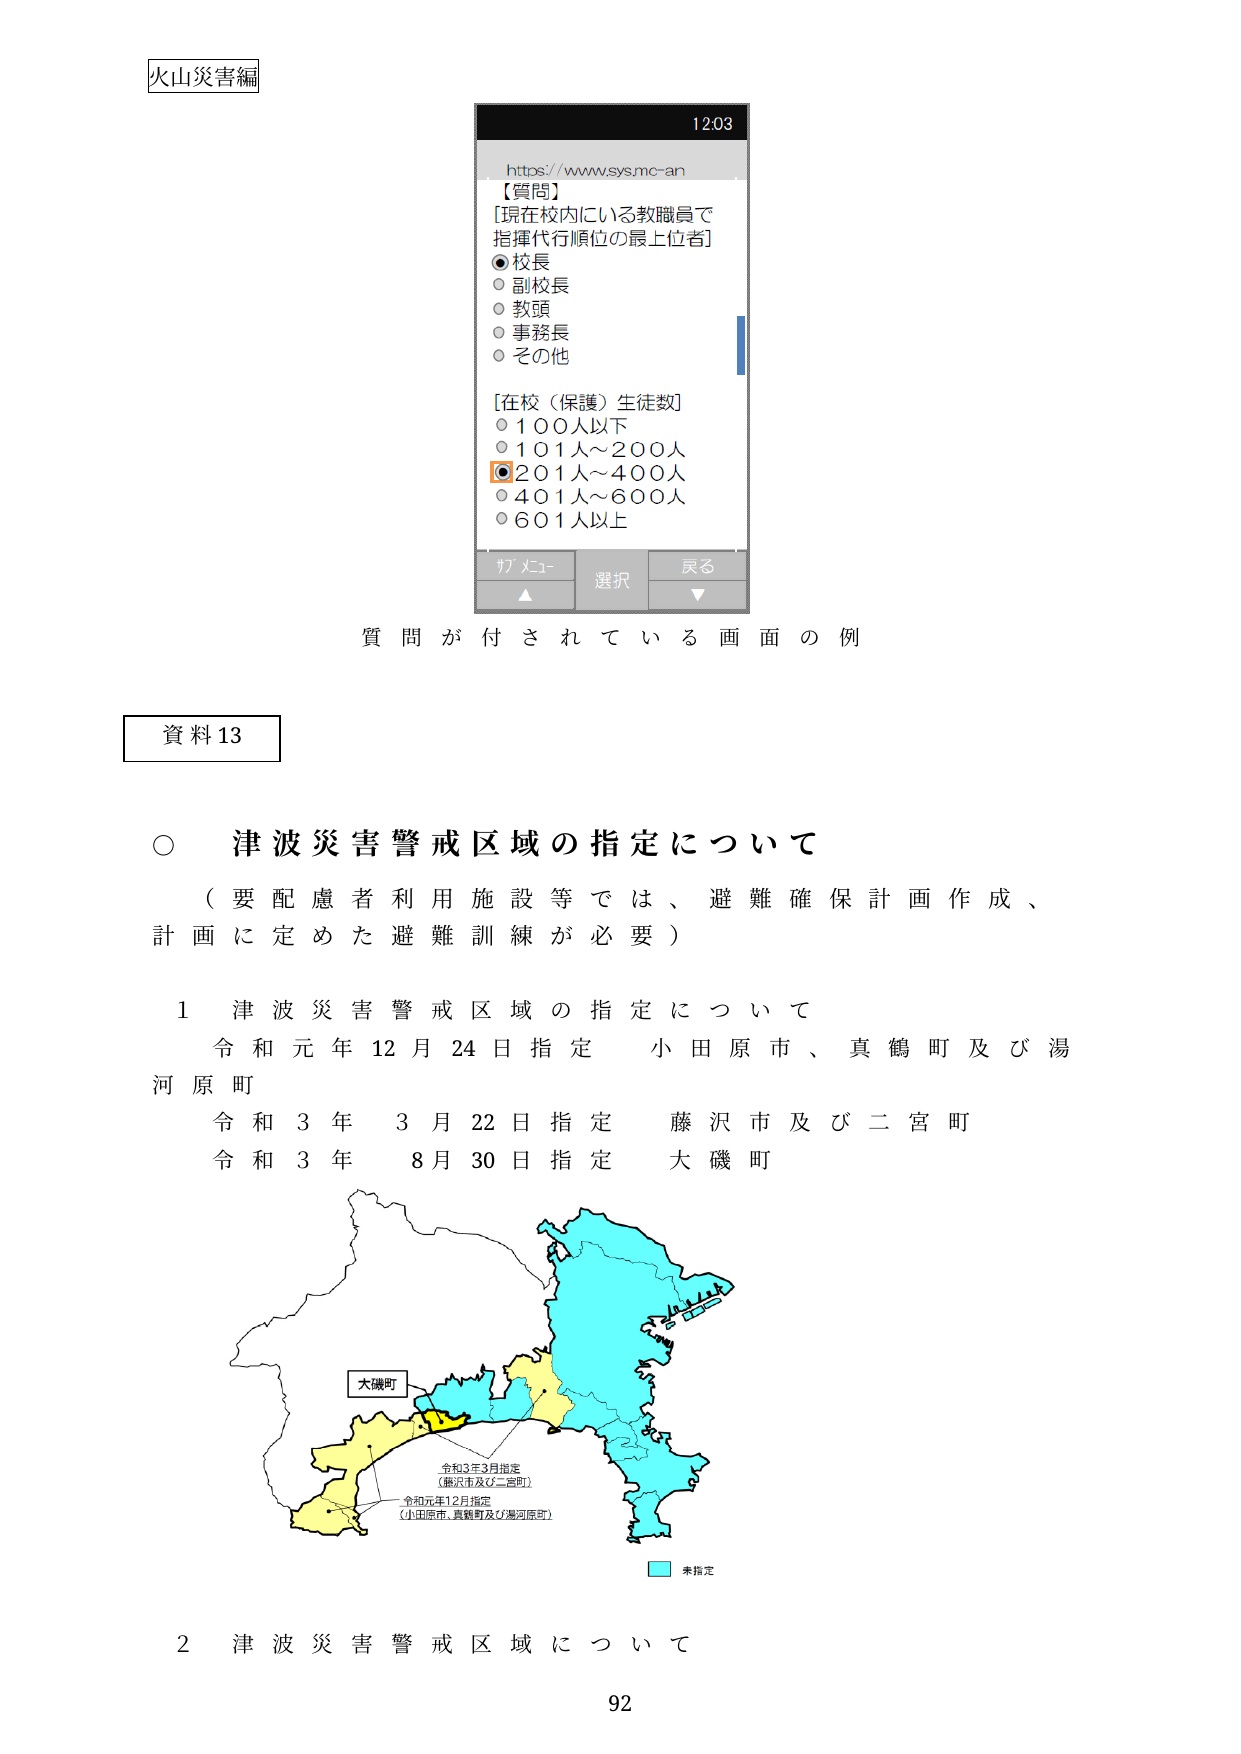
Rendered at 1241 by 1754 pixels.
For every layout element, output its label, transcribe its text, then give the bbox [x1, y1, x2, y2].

text 令和３年 ３月22日指定 藤沢市及び二宮町 [152, 1103, 1088, 1140]
text 質問が付されている画面の例 [152, 618, 1088, 655]
text 〇 津波災害警戒区域の指定について [152, 804, 1088, 879]
text ２ 津波災害警戒区域について [172, 1625, 1088, 1662]
text 令和３年 8月30日指定 大磯町 [152, 1140, 1088, 1177]
picture [192, 1177, 753, 1591]
text 令和元年12月24日指定 小田原市、真鶴町及び湯河原町 [152, 1028, 1088, 1103]
text １ 津波災害警戒区域の指定について [152, 991, 1088, 1028]
text （要配慮者利用施設等では、避難確保計画作成、計画に定めた避難訓練が必要） [152, 879, 1088, 953]
